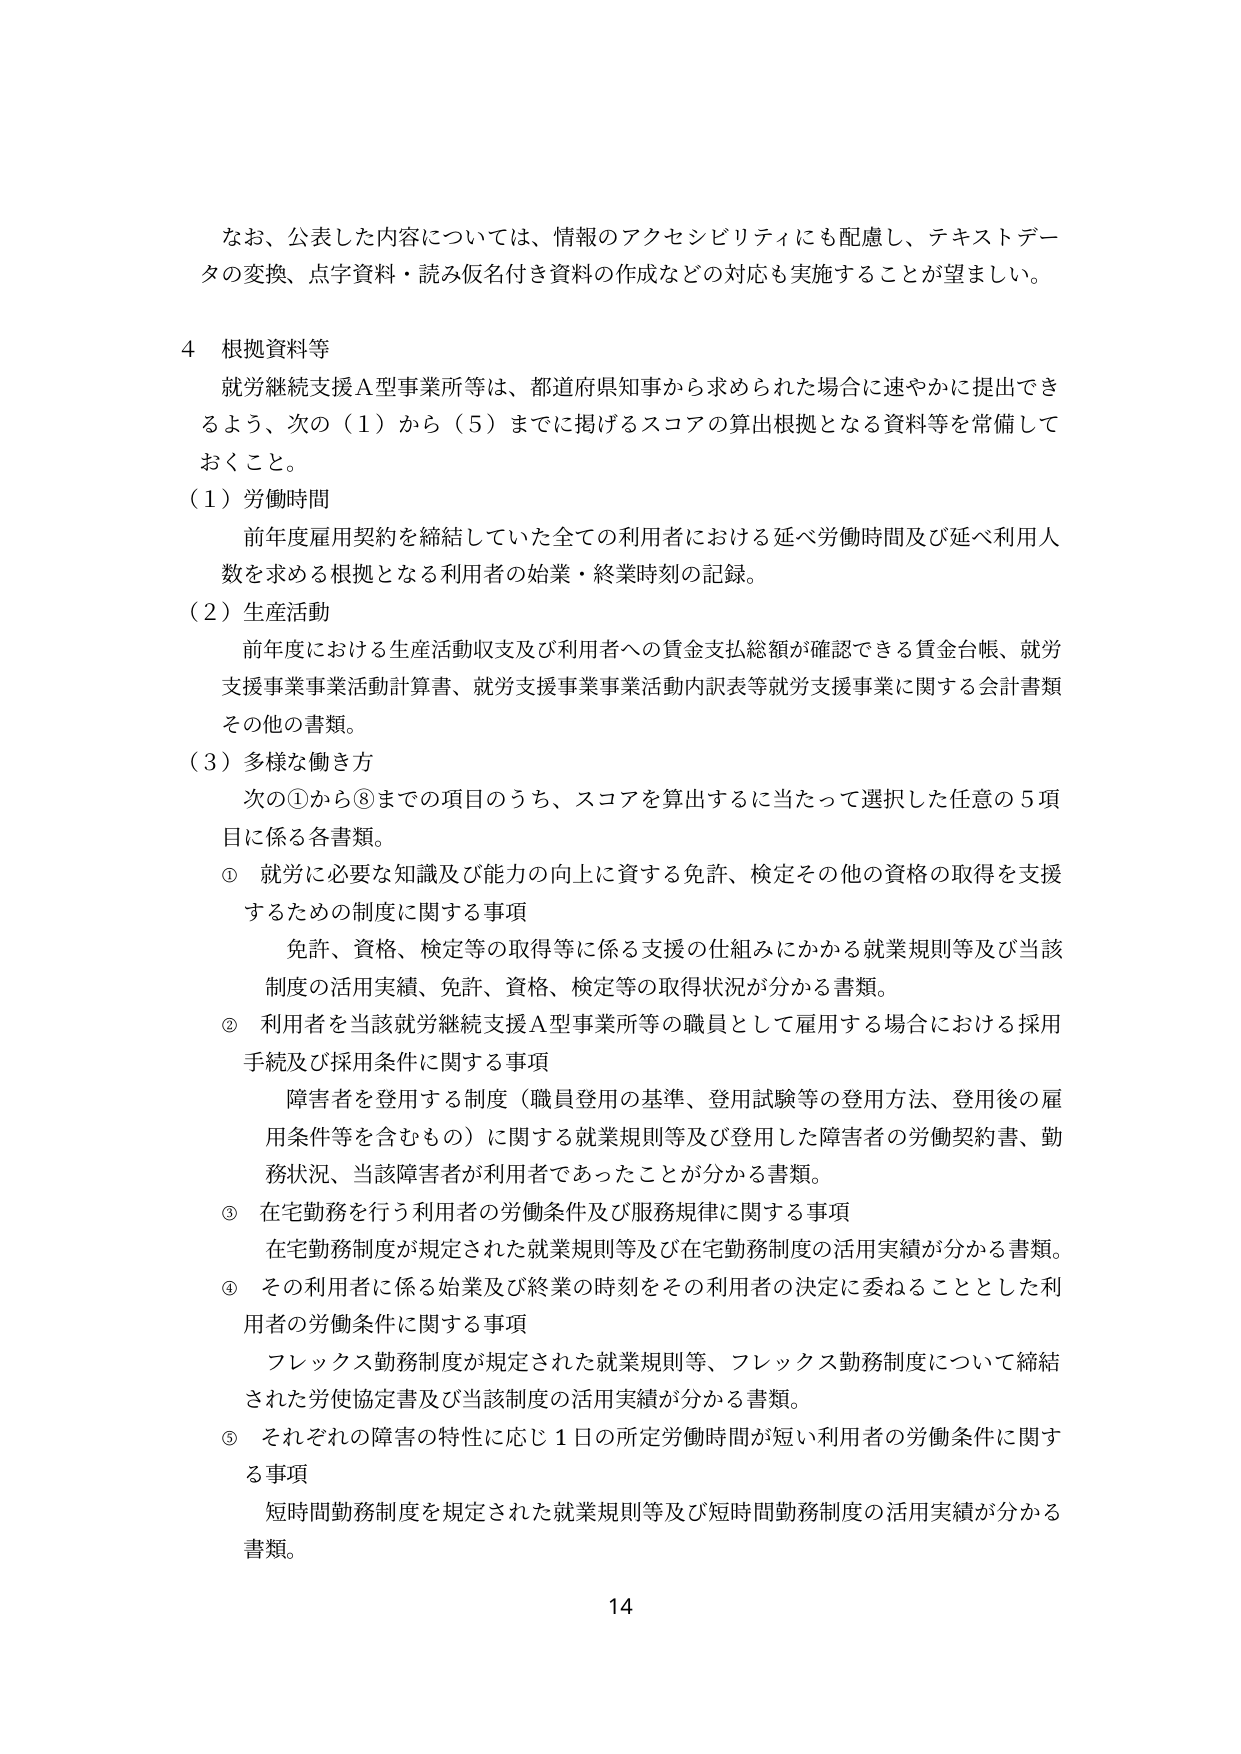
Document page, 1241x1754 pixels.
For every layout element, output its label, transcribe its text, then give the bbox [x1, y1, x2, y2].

text 前年度における生産活動収支及び利用者への賃金支払総額が確認できる賃金台帳、就労支援事業事業活動計算書、就労支援事業事業活動内訳表等就労支援事業に関する会計書類その他の書類。 [221, 629, 1063, 742]
text ④ その利用者に係る始業及び終業の時刻をその利用者の決定に委ねることとした利用者の労働条件に関する事項 [221, 1267, 1063, 1342]
list 障害者を登用する制度（職員登用の基準、登用試験等の登用方法、登用後の雇用条件等を含むもの）に関する就業規則等及び登用した障害者の労働契約書、勤務状況、当該障害者が利用者であったことが分かる書類。 [265, 1079, 1063, 1192]
text 在宅勤務制度が規定された就業規則等及び在宅勤務制度の活用実績が分かる書類。 [243, 1229, 1063, 1267]
text （１）労働時間 [177, 479, 1063, 517]
text （２）生産活動 [177, 592, 1063, 629]
text 就労継続支援Ａ型事業所等は、都道府県知事から求められた場合に速やかに提出できるよう、次の（１）から（５）までに掲げるスコアの算出根拠となる資料等を常備しておくこと。 [199, 367, 1063, 479]
list 前年度雇用契約を締結していた全ての利用者における延べ労働時間及び延べ利用人数を求める根拠となる利用者の始業・終業時刻の記録。 [221, 517, 1063, 592]
text ⑤ それぞれの障害の特性に応じ1日の所定労働時間が短い利用者の労働条件に関する事項 [221, 1417, 1063, 1492]
text ① 就労に必要な知識及び能力の向上に資する免許、検定その他の資格の取得を支援するための制度に関する事項 [221, 854, 1063, 929]
text ４ 根拠資料等 [177, 329, 1063, 367]
text 次の①から⑧までの項目のうち、スコアを算出するに当たって選択した任意の５項目に係る各書類。 [221, 779, 1063, 854]
list 免許、資格、検定等の取得等に係る支援の仕組みにかかる就業規則等及び当該制度の活用実績、免許、資格、検定等の取得状況が分かる書類。 [265, 929, 1063, 1004]
list 短時間勤務制度を規定された就業規則等及び短時間勤務制度の活用実績が分かる書類。 [243, 1492, 1063, 1567]
text なお、公表した内容については、情報のアクセシビリティにも配慮し、テキストデータの変換、点字資料・読み仮名付き資料の作成などの対応も実施することが望ましい。 [199, 217, 1063, 292]
text （３）多様な働き方 [177, 742, 1063, 779]
text ② 利用者を当該就労継続支援Ａ型事業所等の職員として雇用する場合における採用手続及び採用条件に関する事項 [221, 1004, 1063, 1079]
text フレックス勤務制度が規定された就業規則等、フレックス勤務制度について締結された労使協定書及び当該制度の活用実績が分かる書類。 [243, 1342, 1063, 1417]
text ③ 在宅勤務を行う利用者の労働条件及び服務規律に関する事項 [221, 1192, 1063, 1229]
